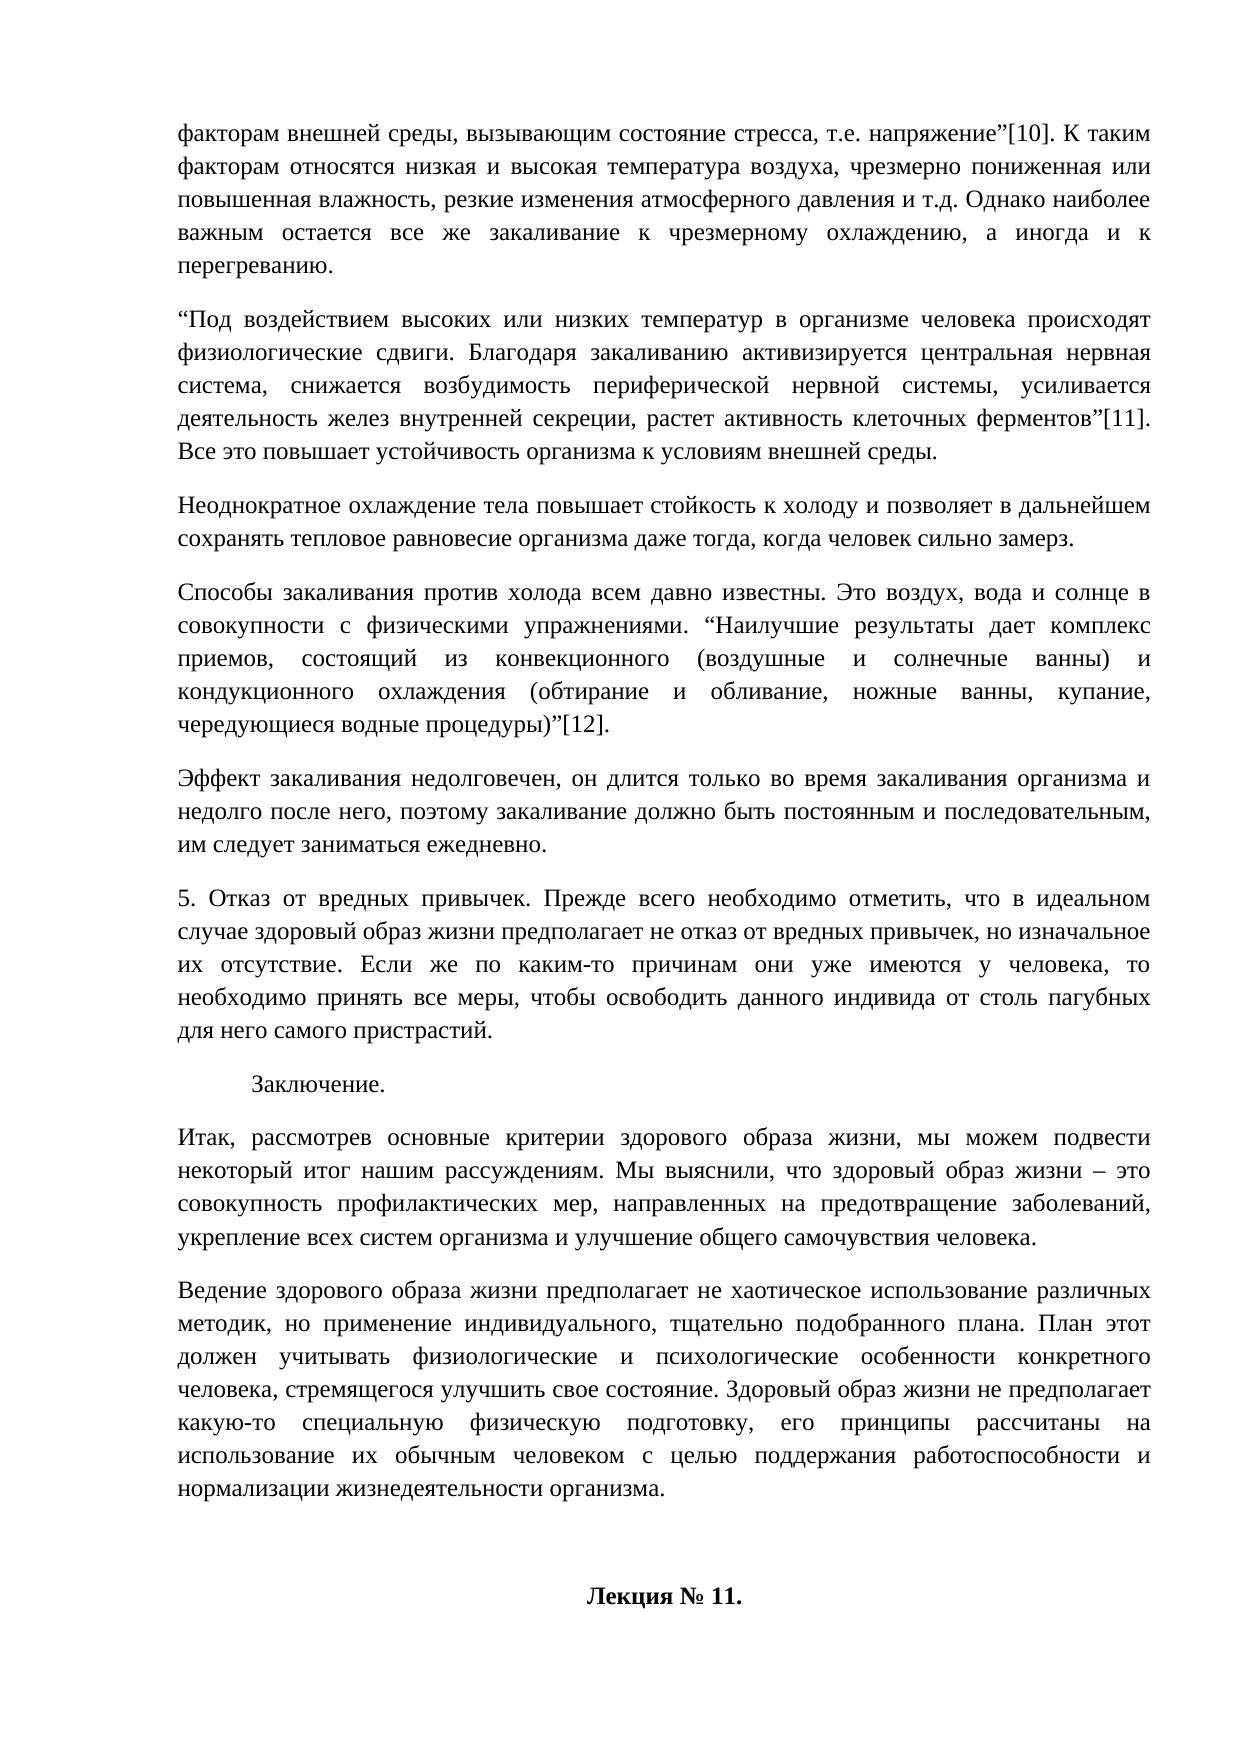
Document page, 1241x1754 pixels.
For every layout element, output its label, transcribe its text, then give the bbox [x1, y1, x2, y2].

text Неоднократное охлаждение тела повышает стойкость к холоду и позволяет в дальнейшем сохранять тепловое равновесие организма даже тогда, когда человек сильно замерз. [177, 490, 1152, 552]
text Лекция № 11. [177, 1581, 1152, 1610]
text Способы закаливания против холода всем давно известны. Это воздух, вода и солнце в совокупности с физическими упражнениями. “Наилучшие результаты дает комплекс приемов, состоящий из конвекционного (воздушные и солнечные ванны) и кондукционного охлаждения (обтирание и обливание, ножные ванны, купание, чередующиеся водные процедуры)”[12]. [177, 577, 1152, 738]
text Ведение здорового образа жизни предполагает не хаотическое использование различных методик, но применение индивидуального, тщательно подобранного плана. План этот должен учитывать физиологические и психологические особенности конкретного человека, стремящегося улучшить свое состояние. Здоровый образ жизни не предполагает какую-то специальную физическую подготовку, его принципы рассчитаны на использование их обычным человеком с целью поддержания работоспособности и нормализации жизнедеятельности организма. [177, 1275, 1152, 1502]
text “Под воздействием высоких или низких температур в организме человека происходят физиологические сдвиги. Благодаря закаливанию активизируется центральная нервная система, снижается возбудимость периферической нервной системы, усиливается деятельность желез внутренней секреции, растет активность клеточных ферментов”[11]. Все это повышает устойчивость организма к условиям внешней среды. [177, 304, 1152, 465]
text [177, 118, 1152, 279]
text Эффект закаливания недолговечен, он длится только во время закаливания организма и недолго после него, поэтому закаливание должно быть постоянным и последовательным, им следует заниматься ежедневно. [177, 763, 1152, 858]
text Итак, рассмотрев основные критерии здорового образа жизни, мы можем подвести некоторый итог нашим рассуждениям. Мы выяснили, что здоровый образ жизни – это совокупность профилактических мер, направленных на предотвращение заболеваний, укрепление всех систем организма и улучшение общего самочувствия человека. [177, 1122, 1152, 1250]
text Заключение. [251, 1069, 1152, 1097]
text 5. Отказ от вредных привычек. Прежде всего необходимо отметить, что в идеальном случае здоровый образ жизни предполагает не отказ от вредных привычек, но изначальное их отсутствие. Если же по каким-то причинам они уже имеются у человека, то необходимо принять все меры, чтобы освободить данного индивида от столь пагубных для него самого пристрастий. [177, 883, 1152, 1043]
